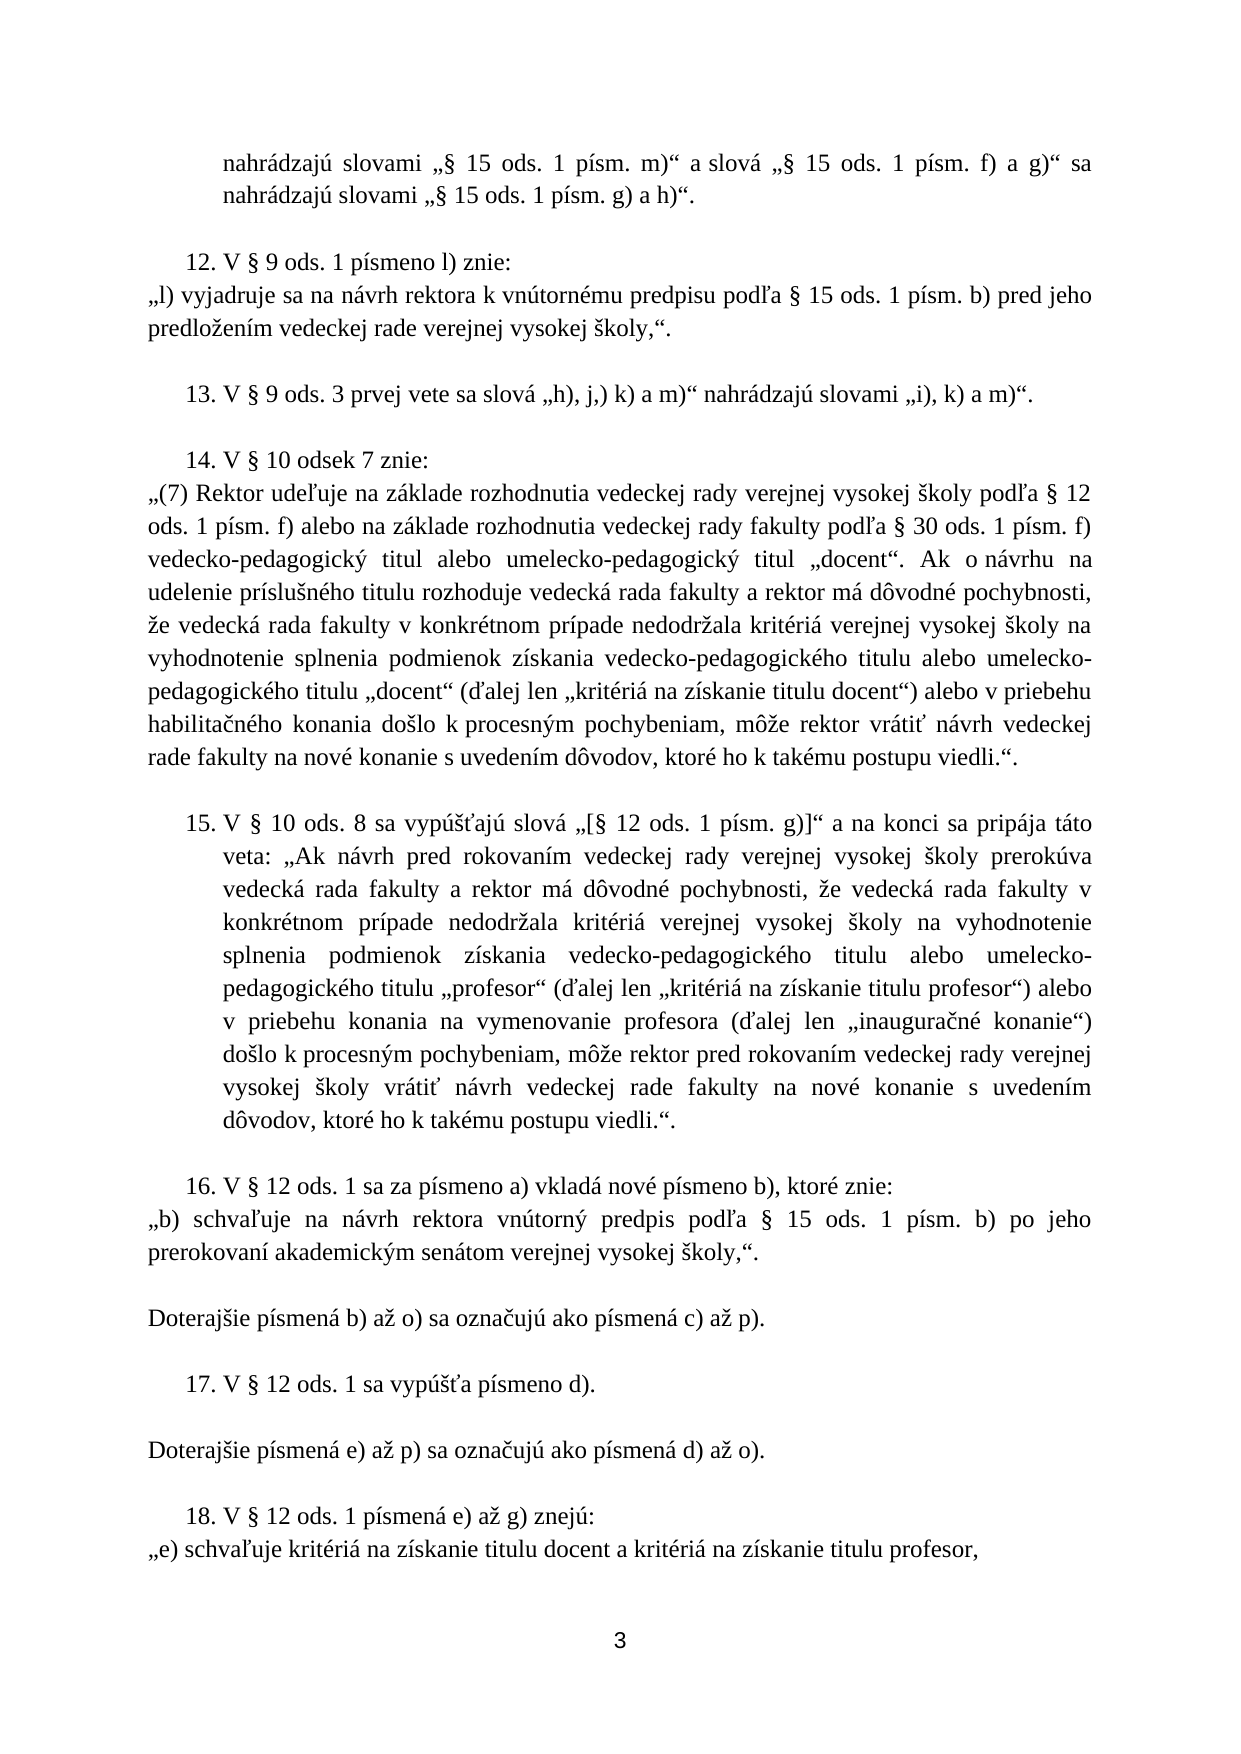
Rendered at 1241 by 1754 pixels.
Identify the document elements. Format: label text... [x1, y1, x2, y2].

list V § 10 ods. 8 sa vypúšťajú slová „[§ 12 ods. 1 písm. g)]“ a na konci sa pripája táto veta: „Ak návrh pred rokovaním vedeckej rady verejnej vysokej školy prerokúva vedecká rada fakulty a rektor má dôvodné pochybnosti, že vedecká rada fakulty v konkrétnom prípade nedodržala kritériá verejnej vysokej školy na vyhodnotenie splnenia podmienok získania vedecko-pedagogického titulu alebo umelecko-pedagogického titulu „profesor“ (ďalej len „kritériá na získanie titulu profesor“) alebo v priebehu konania na vymenovanie profesora (ďalej len „inauguračné konanie“) došlo k procesným pochybeniam, môže rektor pred rokovaním vedeckej rady verejnej vysokej školy vrátiť návrh vedeckej rade fakulty na nové konanie s uvedením dôvodov, ktoré ho k takému postupu viedli.“. [185, 808, 1093, 1134]
list V § 12 ods. 1 sa vypúšťa písmeno d). [185, 1369, 1093, 1398]
text Doterajšie písmená b) až o) sa označujú ako písmená c) až p). [148, 1303, 1093, 1332]
text „(7) Rektor udeľuje na základe rozhodnutia vedeckej rady verejnej vysokej školy podľa § 12 ods. 1 písm. f) alebo na základe rozhodnutia vedeckej rady fakulty podľa § 30 ods. 1 písm. f) vedecko-pedagogický titul alebo umelecko-pedagogický titul „docent“. Ak o návrhu na udelenie príslušného titulu rozhoduje vedecká rada fakulty a rektor má dôvodné pochybnosti, že vedecká rada fakulty v konkrétnom prípade nedodržala kritériá verejnej vysokej školy na vyhodnotenie splnenia podmienok získania vedecko-pedagogického titulu alebo umelecko-pedagogického titulu „docent“ (ďalej len „kritériá na získanie titulu docent“) alebo v priebehu habilitačného konania došlo k procesným pochybeniam, môže rektor vrátiť návrh vedeckej rade fakulty na nové konanie s uvedením dôvodov, ktoré ho k takému postupu viedli.“. [148, 478, 1093, 771]
list V § 9 ods. 3 prvej vete sa slová „h), j,) k) a m)“ nahrádzajú slovami „i), k) a m)“. [185, 379, 1093, 407]
text „l) vyjadruje sa na návrh rektora k vnútornému predpisu podľa § 15 ods. 1 písm. b) pred jeho predložením vedeckej rade verejnej vysokej školy,“. [148, 280, 1093, 341]
list V § 9 ods. 1 písmeno l) znie: [185, 247, 1093, 275]
text „b) schvaľuje na návrh rektora vnútorný predpis podľa § 15 ods. 1 písm. b) po jeho prerokovaní akademickým senátom verejnej vysokej školy,“. [148, 1204, 1093, 1266]
text „e) schvaľuje kritériá na získanie titulu docent a kritériá na získanie titulu profesor, [148, 1534, 1093, 1563]
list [185, 148, 1093, 209]
list V § 12 ods. 1 sa za písmeno a) vkladá nové písmeno b), ktoré znie: [185, 1171, 1093, 1200]
text Doterajšie písmená e) až p) sa označujú ako písmená d) až o). [148, 1435, 1093, 1464]
list V § 12 ods. 1 písmená e) až g) znejú: [185, 1501, 1093, 1530]
list V § 10 odsek 7 znie: [185, 445, 1093, 473]
